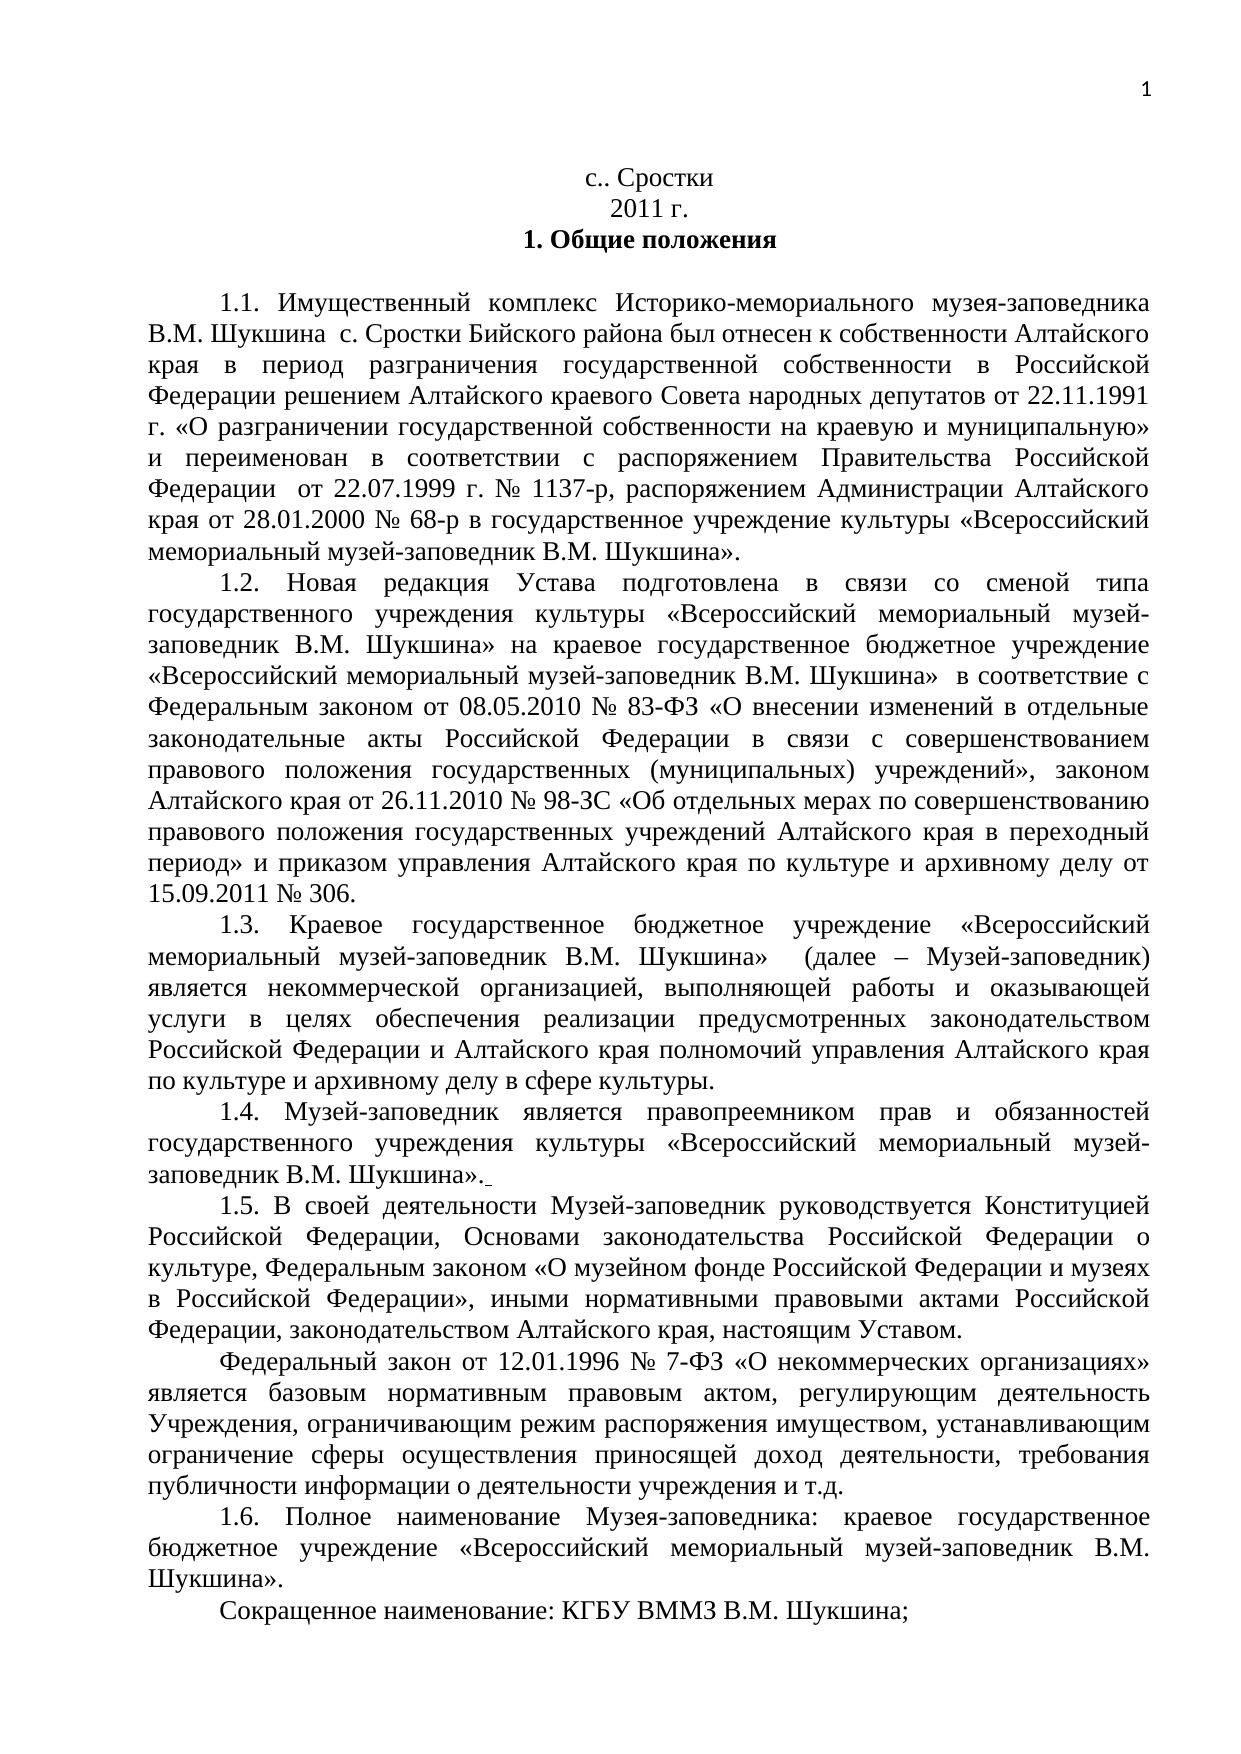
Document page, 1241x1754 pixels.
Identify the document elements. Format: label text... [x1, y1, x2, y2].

text 1.6. Полное наименование Музея-заповедника: краевое государственное бюджетное учреждение «Всероссийский мемориальный музей-заповедник В.М. Шукшина». [148, 1500, 1151, 1594]
text 1. Общие положения [148, 223, 1152, 254]
text 1.4. Музей-заповедник является правопреемником прав и обязанностей государственного учреждения культуры «Всероссийский мемориальный музей-заповедник В.М. Шукшина». [148, 1095, 1151, 1189]
text 1.1. Имущественный комплекс Историко-мемориального музея-заповедника В.М. Шукшина с. Сростки Бийского района был отнесен к собственности Алтайского края в период разграничения государственной собственности в Российской Федерации решением Алтайского краевого Совета народных депутатов от 22.11.1991 г. «О разграничении государственной собственности на краевую и муниципальную» и переименован в соответствии с распоряжением Правительства Российской Федерации от 22.07.1999 г. № 1137-р, распоряжением Администрации Алтайского края от 28.01.2000 № 68-р в государственное учреждение культуры «Всероссийский мемориальный музей-заповедник В.М. Шукшина». [148, 286, 1151, 566]
text Сокращенное наименование: КГБУ ВММЗ В.М. Шукшина; [148, 1594, 1151, 1625]
text 1.3. Краевое государственное бюджетное учреждение «Всероссийский мемориальный музей-заповедник В.М. Шукшина» (далее – Музей-заповедник) является некоммерческой организацией, выполняющей работы и оказывающей услуги в целях обеспечения реализации предусмотренных законодательством Российской Федерации и Алтайского края полномочий управления Алтайского края по культуре и архивному делу в сфере культуры. [148, 908, 1151, 1095]
text 1.2. Новая редакция Устава подготовлена в связи со сменой типа государственного учреждения культуры «Всероссийский мемориальный музей-заповедник В.М. Шукшина» на краевое государственное бюджетное учреждение «Всероссийский мемориальный музей-заповедник В.М. Шукшина» в соответствие с Федеральным законом от 08.05.2010 № 83-ФЗ «О внесении изменений в отдельные законодательные акты Российской Федерации в связи с совершенствованием правового положения государственных (муниципальных) учреждений», законом Алтайского края от 26.11.2010 № 98-ЗС «Об отдельных мерах по совершенствованию правового положения государственных учреждений Алтайского края в переходный период» и приказом управления Алтайского края по культуре и архивному делу от 15.09.2011 № 306. [148, 566, 1151, 908]
text 1.5. В своей деятельности Музей-заповедник руководствуется Конституцией Российской Федерации, Основами законодательства Российской Федерации о культуре, Федеральным законом «О музейном фонде Российской Федерации и музеях в Российской Федерации», иными нормативными правовыми актами Российской Федерации, законодательством Алтайского края, настоящим Уставом. [148, 1189, 1151, 1344]
text Федеральный закон от 12.01.1996 № 7-ФЗ «О некоммерческих организациях» является базовым нормативным правовым актом, регулирующим деятельность Учреждения, ограничивающим режим распоряжения имуществом, устанавливающим ограничение сферы осуществления приносящей доход деятельности, требования публичности информации о деятельности учреждения и т.д. [148, 1344, 1151, 1500]
text 2011 г. [148, 192, 1151, 223]
text с.. Сростки [148, 161, 1151, 192]
